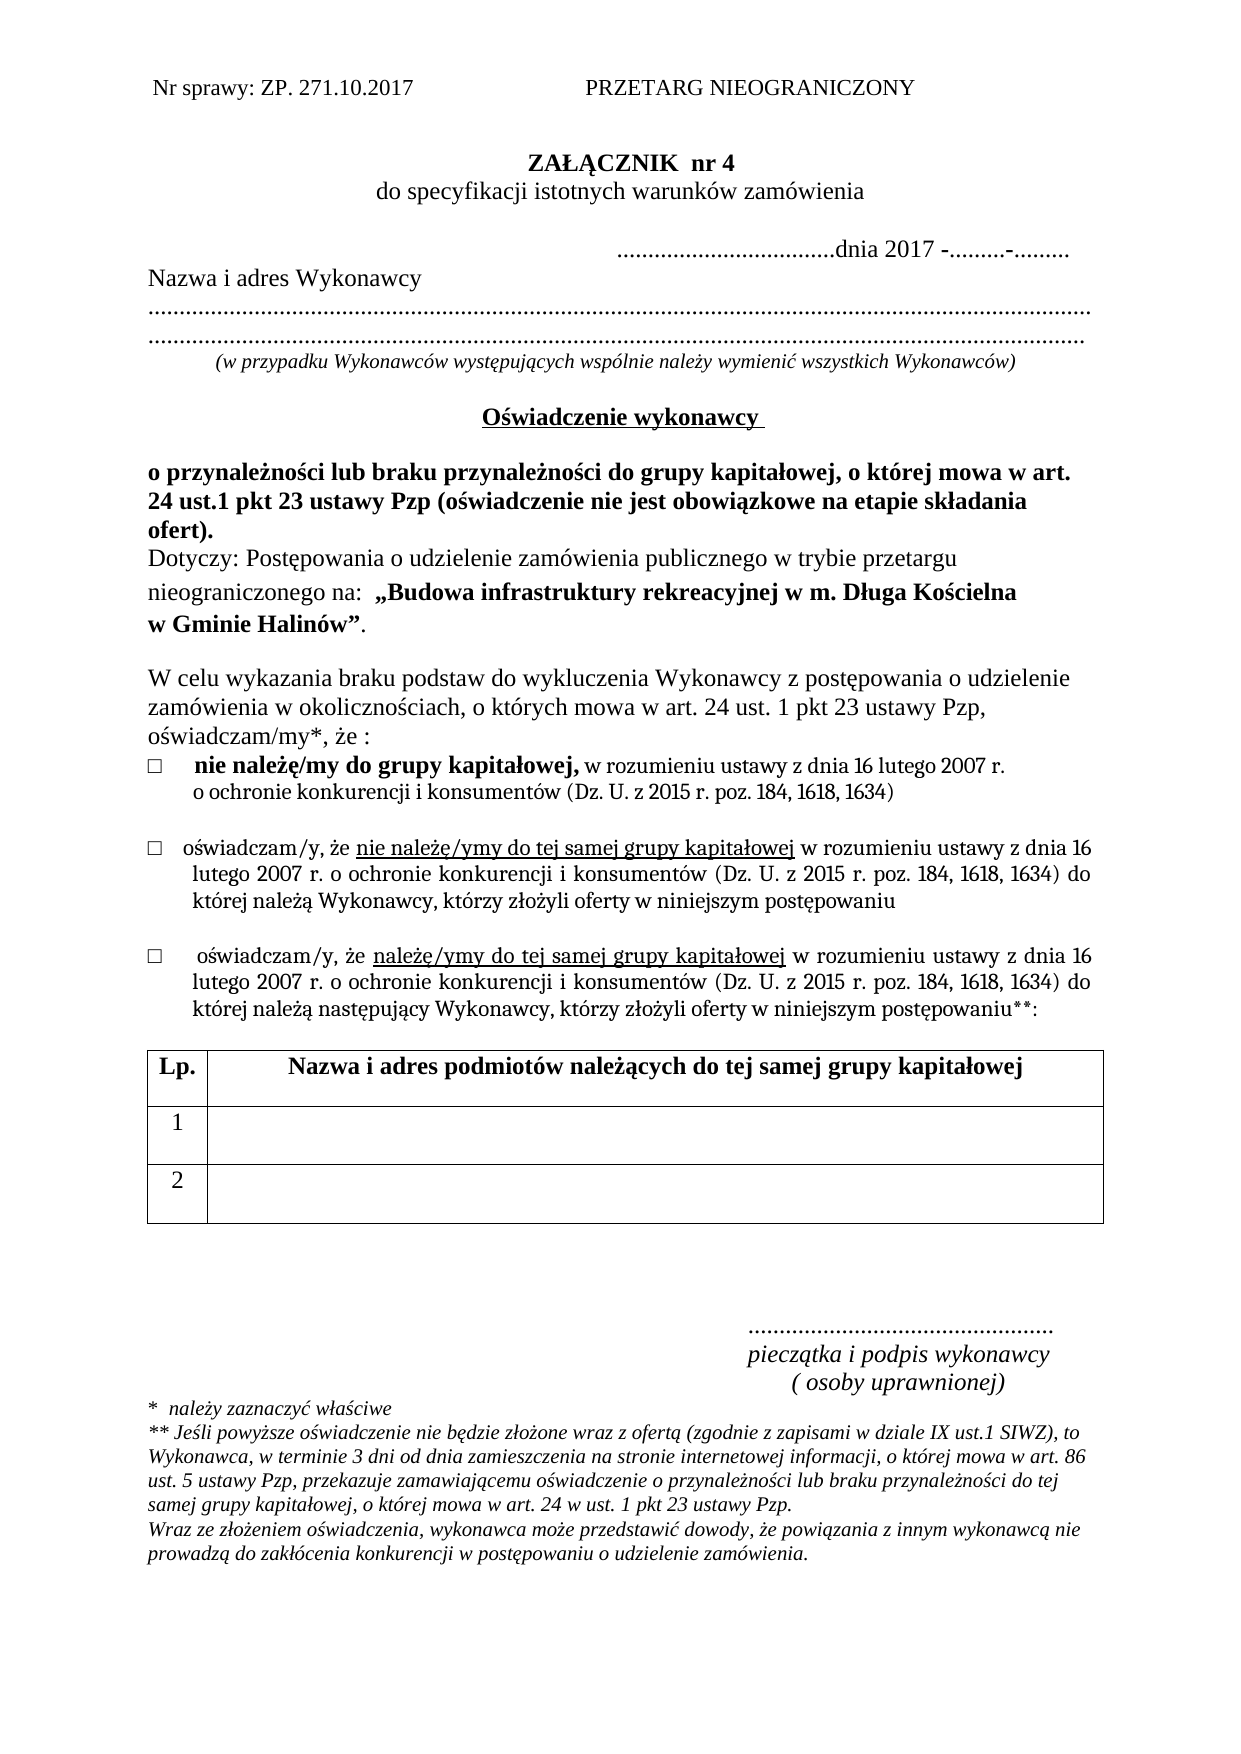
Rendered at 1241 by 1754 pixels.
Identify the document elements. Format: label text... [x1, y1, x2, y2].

text ** Jeśli powyższe oświadczenie nie będzie złożone wraz z ofertą (zgodnie z zapisami w dziale IX ust.1 SIWZ), to Wykonawca, w terminie 3 dni od dnia zamieszczenia na stronie internetowej informacji, o której mowa w art. 86 ust. 5 ustawy Pzp, przekazuje zamawiającemu oświadczenie o przynależności lub braku przynależności do tej samej grupy kapitałowej, o której mowa w art. 24 w ust. 1 pkt 23 ustawy Pzp. Wraz ze złożeniem oświadczenia, wykonawca może przedstawić dowody, że powiązania z innym wykonawcą nie prowadzą do zakłócenia konkurencji w postępowaniu o udzielenie zamówienia. [148, 1420, 1093, 1564]
text ................................................. [148, 1310, 1093, 1339]
text do specyfikacji istotnych warunków zamówienia [148, 176, 1093, 205]
table_cell 2 [148, 1165, 207, 1223]
text ( osoby uprawnionej) [148, 1367, 1093, 1396]
table_cell 1 [148, 1107, 207, 1164]
table_cell [208, 1165, 1103, 1223]
text ...................................dnia 2017 -.........-......... [148, 234, 1093, 263]
text * należy zaznaczyć właściwe [148, 1396, 1093, 1420]
text ............................................................................................................................................................................................................................................................................................................. (w przypadku Wykonawców występujących wspólnie należy wymienić wszystkich Wykonawców) [148, 291, 1093, 373]
text Dotyczy: Postępowania o udzielenie zamówienia publicznego w trybie przetargu nieograniczonego na: „Budowa infrastruktury rekreacyjnej w m. Długa Kościelna w Gminie Halinów”. [148, 543, 1093, 638]
text o przynależności lub braku przynależności do grupy kapitałowej, o której mowa w art. 24 ust.1 pkt 23 ustawy Pzp (oświadczenie nie jest obowiązkowe na etapie składania ofert). [148, 457, 1093, 543]
text Nazwa i adres Wykonawcy [148, 263, 1093, 291]
table_cell [208, 1107, 1103, 1164]
table_header Lp. [148, 1051, 207, 1106]
text □ nie należę/my do grupy kapitałowej, w rozumieniu ustawy z dnia 16 lutego 2007 r. o ochronie konkurencji i konsumentów (Dz. U. z 2015 r. poz. 184, 1618, 1634) [148, 750, 1093, 805]
text W celu wykazania braku podstaw do wykluczenia Wykonawcy z postępowania o udzielenie zamówienia w okolicznościach, o których mowa w art. 24 ust. 1 pkt 23 ustawy Pzp, oświadczam/my*, że : [148, 663, 1093, 750]
text ZAŁĄCZNIK nr 4 [148, 148, 1093, 176]
text □ oświadczam/y, że należę/ymy do tej samej grupy kapitałowej w rozumieniu ustawy z dnia 16 lutego 2007 r. o ochronie konkurencji i konsumentów (Dz. U. z 2015 r. poz. 184, 1618, 1634) do której należą następujący Wykonawcy, którzy złożyli oferty w niniejszym postępowaniu**: [148, 942, 1093, 1022]
text □ oświadczam/y, że nie należę/ymy do tej samej grupy kapitałowej w rozumieniu ustawy z dnia 16 lutego 2007 r. o ochronie konkurencji i konsumentów (Dz. U. z 2015 r. poz. 184, 1618, 1634) do której należą Wykonawcy, którzy złożyli oferty w niniejszym postępowaniu [148, 834, 1093, 914]
text pieczątka i podpis wykonawcy [148, 1339, 1093, 1367]
text Oświadczenie wykonawcy [148, 402, 1093, 430]
table_header Nazwa i adres podmiotów należących do tej samej grupy kapitałowej [208, 1051, 1103, 1106]
